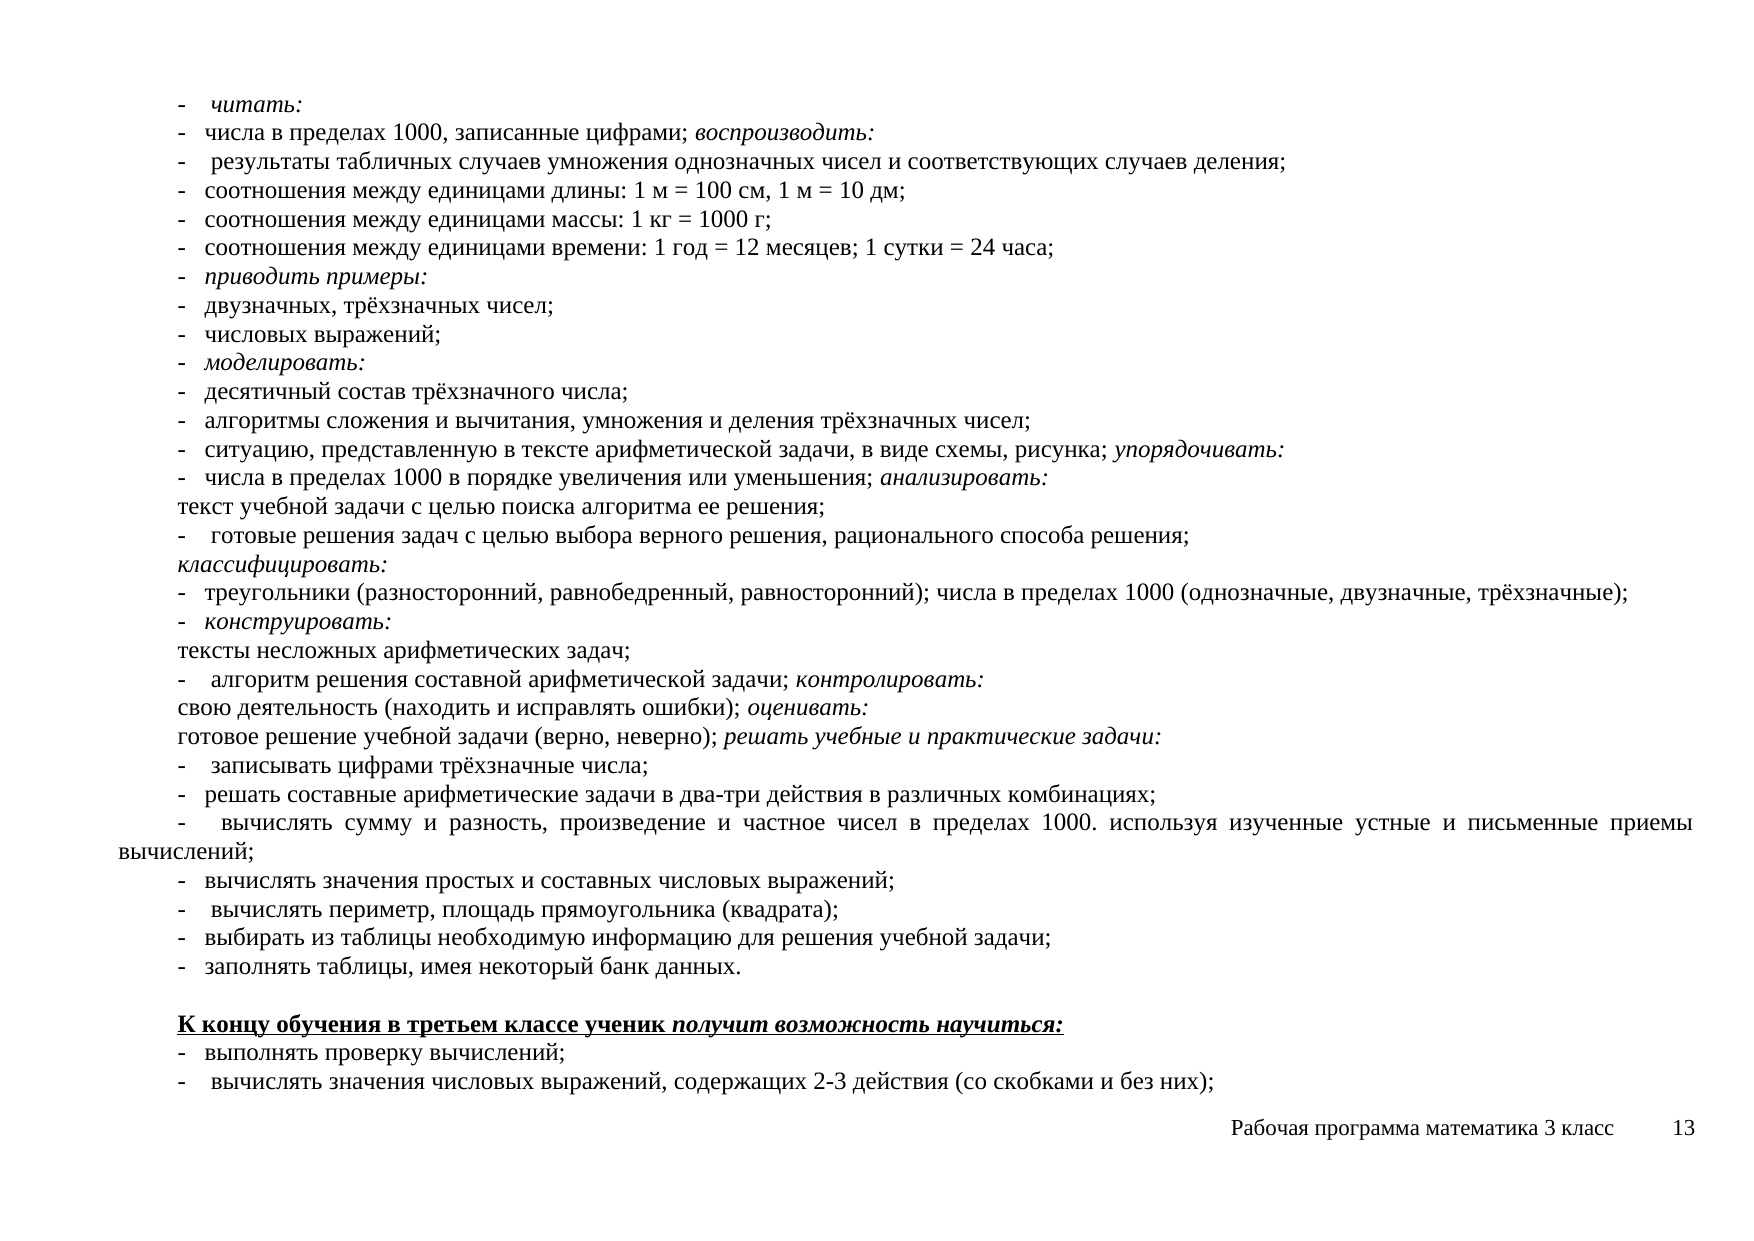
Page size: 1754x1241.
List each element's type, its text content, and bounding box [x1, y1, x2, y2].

text - числовых выражений; [118, 319, 1695, 347]
text - алгоритмы сложения и вычитания, умножения и деления трёхзначных чисел; [118, 405, 1695, 434]
text - вычислять периметр, площадь прямоугольника (квадрата); [118, 894, 1695, 922]
text - числа в пределах 1000 в порядке увеличения или уменьшения; анализировать: [118, 462, 1695, 491]
text - десятичный состав трёхзначного числа; [118, 376, 1695, 405]
text - готовые решения задач с целью выбора верного решения, рационального способа решения; [118, 520, 1695, 549]
text - решать составные арифметические задачи в два-три действия в различных комбинациях; [118, 779, 1695, 807]
text - результаты табличных случаев умножения однозначных чисел и соответствующих случаев деления; [118, 146, 1695, 175]
text - алгоритм решения составной арифметической задачи; контролировать: [118, 664, 1695, 692]
text - приводить примеры: [118, 261, 1695, 290]
text готовое решение учебной задачи (верно, неверно); решать учебные и практические задачи: [118, 721, 1695, 750]
text - заполнять таблицы, имея некоторый банк данных. [118, 951, 1695, 980]
text - вычислять значения числовых выражений, содержащих 2-3 действия (со скобками и без них); [118, 1066, 1695, 1095]
text - вычислять сумму и разность, произведение и частное чисел в пределах 1000. используя изученные устные и письменные приемы вычислений; [118, 807, 1695, 865]
text классифицировать: [118, 549, 1695, 577]
text свою деятельность (находить и исправлять ошибки); оценивать: [118, 692, 1695, 721]
text - читать: [118, 89, 1695, 117]
text - треугольники (разносторонний, равнобедренный, равносторонний); числа в пределах 1000 (однозначные, двузначные, трёхзначные); [118, 577, 1695, 606]
text К концу обучения в третьем классе ученик получит возможность научиться: [118, 1009, 1695, 1037]
text - соотношения между единицами массы: 1 кг = 1000 г; [118, 204, 1695, 232]
text - выполнять проверку вычислений; [118, 1037, 1695, 1066]
text - вычислять значения простых и составных числовых выражений; [118, 865, 1695, 894]
text - записывать цифрами трёхзначные числа; [118, 750, 1695, 779]
text - ситуацию, представленную в тексте арифметической задачи, в виде схемы, рисунка; упорядочивать: [118, 434, 1695, 462]
text - выбирать из таблицы необходимую информацию для решения учебной задачи; [118, 922, 1695, 951]
text тексты несложных арифметических задач; [118, 635, 1695, 664]
text - соотношения между единицами времени: 1 год = 12 месяцев; 1 сутки = 24 часа; [118, 232, 1695, 261]
text - моделировать: [118, 347, 1695, 376]
text текст учебной задачи с целью поиска алгоритма ее решения; [118, 491, 1695, 520]
text - числа в пределах 1000, записанные цифрами; воспроизводить: [118, 117, 1695, 146]
text - соотношения между единицами длины: 1 м = 100 см, 1 м = 10 дм; [118, 175, 1695, 204]
text - конструировать: [118, 606, 1695, 635]
text - двузначных, трёхзначных чисел; [118, 290, 1695, 319]
